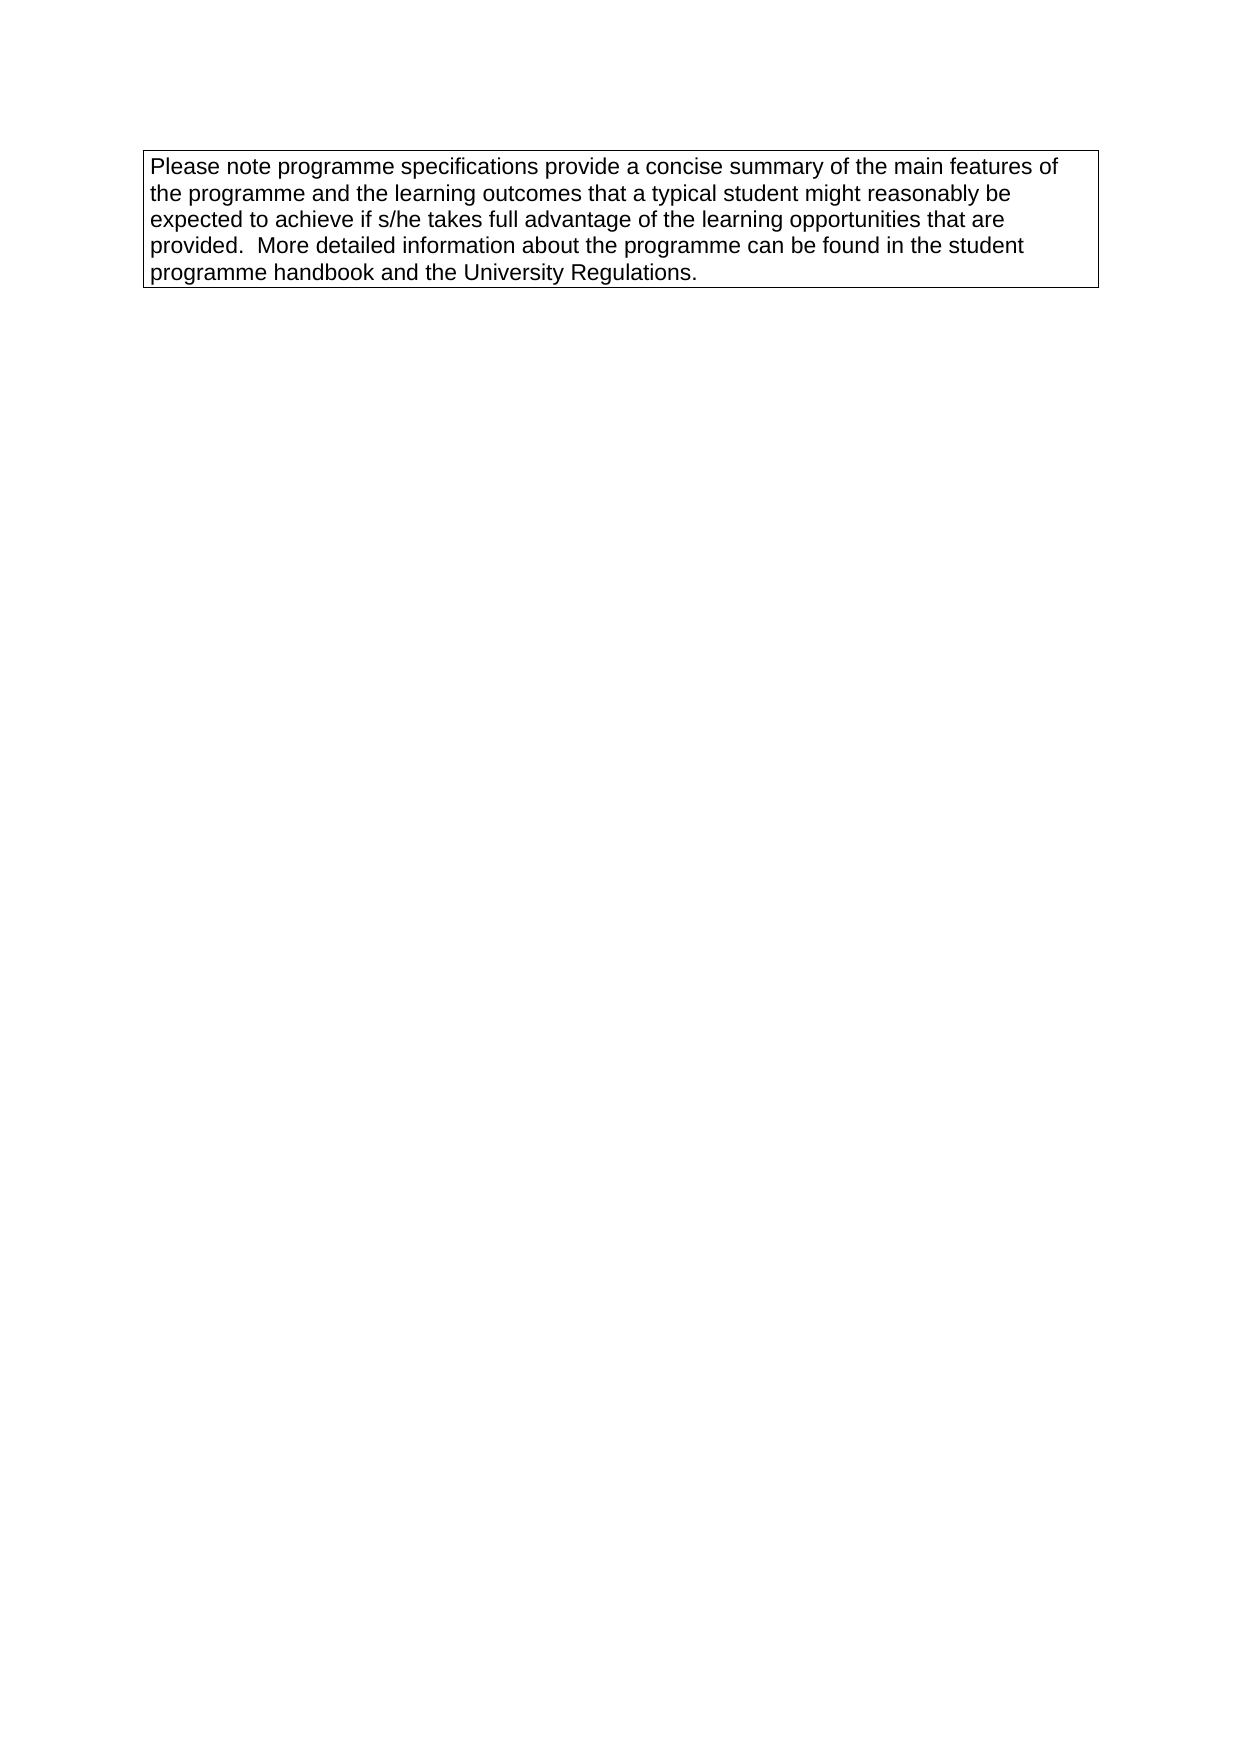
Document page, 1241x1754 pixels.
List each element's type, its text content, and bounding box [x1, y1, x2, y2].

text Please note programme specifications provide a concise summary of the main features of the programme and the learning outcomes that a typical student might reasonably be expected to achieve if s/he takes full advantage of the learning opportunities that are provided. More detailed information about the programme can be found in the student programme handbook and the University Regulations. [144, 151, 1098, 287]
